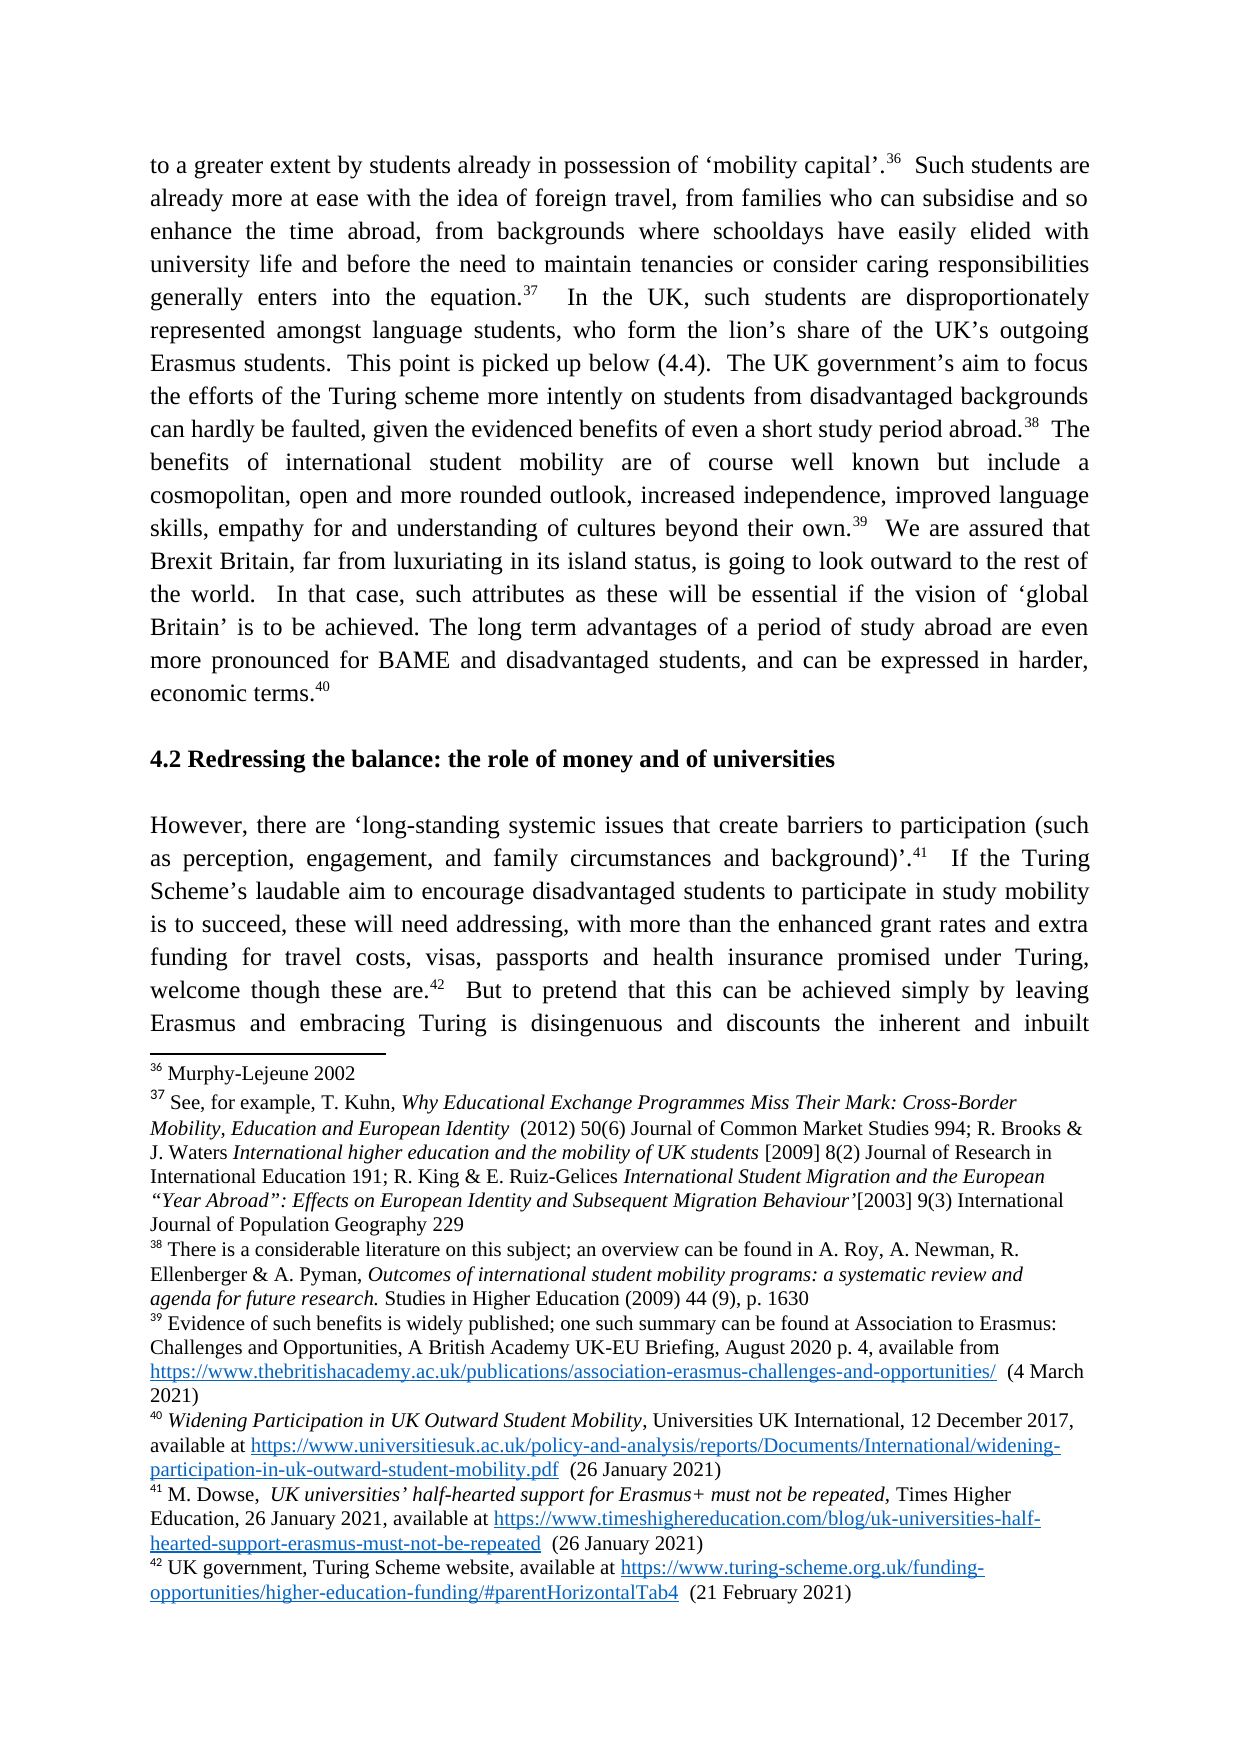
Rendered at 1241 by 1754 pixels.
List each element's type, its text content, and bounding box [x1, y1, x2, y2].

list Redressing the balance: the role of money and of universities [150, 744, 1090, 773]
text One aspect of the Turing Scheme which has received particular attention is its laudable aim to aid social mobility, that is to ‘target students from disadvantaged backgrounds and areas which did not previously have many students benefiting from Erasmus+’. It is undeniable that Erasmus and indeed any form of student mobility is undertaken in the UK and elsewhere to a greater extent by students already in possession of ‘mobility capital’. Such students are already more at ease with the idea of foreign travel, from families who can subsidise and so enhance the time abroad, from backgrounds where schooldays have easily elided with university life and before the need to maintain tenancies or consider caring responsibilities generally enters into the equation. In the UK, such students are disproportionately represented amongst language students, who form the lion’s share of the UK’s outgoing Erasmus students. This point is picked up below (4.4). The UK government’s aim to focus the efforts of the Turing scheme more intently on students from disadvantaged backgrounds can hardly be faulted, given the evidenced benefits of even a short study period abroad. The benefits of international student mobility are of course well known but include a cosmopolitan, open and more rounded outlook, increased independence, improved language skills, empathy for and understanding of cultures beyond their own. We are assured that Brexit Britain, far from luxuriating in its island status, is going to look outward to the rest of the world. In that case, such attributes as these will be essential if the vision of ‘global Britain’ is to be achieved. The long term advantages of a period of study abroad are even more pronounced for BAME and disadvantaged students, and can be expressed in harder, economic terms. [150, 150, 1090, 707]
text However, there are ‘long-standing systemic issues that create barriers to participation (such as perception, engagement, and family circumstances and background)’. If the Turing Scheme’s laudable aim to encourage disadvantaged students to participate in study mobility is to succeed, these will need addressing, with more than the enhanced grant rates and extra funding for travel costs, visas, passports and health insurance promised under Turing, welcome though these are. But to pretend that this can be achieved simply by leaving Erasmus and embracing Turing is disingenuous and discounts the inherent and inbuilt encouragement in Erasmus to foster participation by less advantaged students. Under Erasmus, travel funding is available for the less well off. Extra funding is available for students with special needs. Take up by those with special needs or from otherwise disadvantaged backgrounds is explicitly monitored, and applications for funding for specific Erasmus Programmes are required to detail how those from such backgrounds will be targeted for inclusion in project activities. [150, 810, 1090, 1037]
